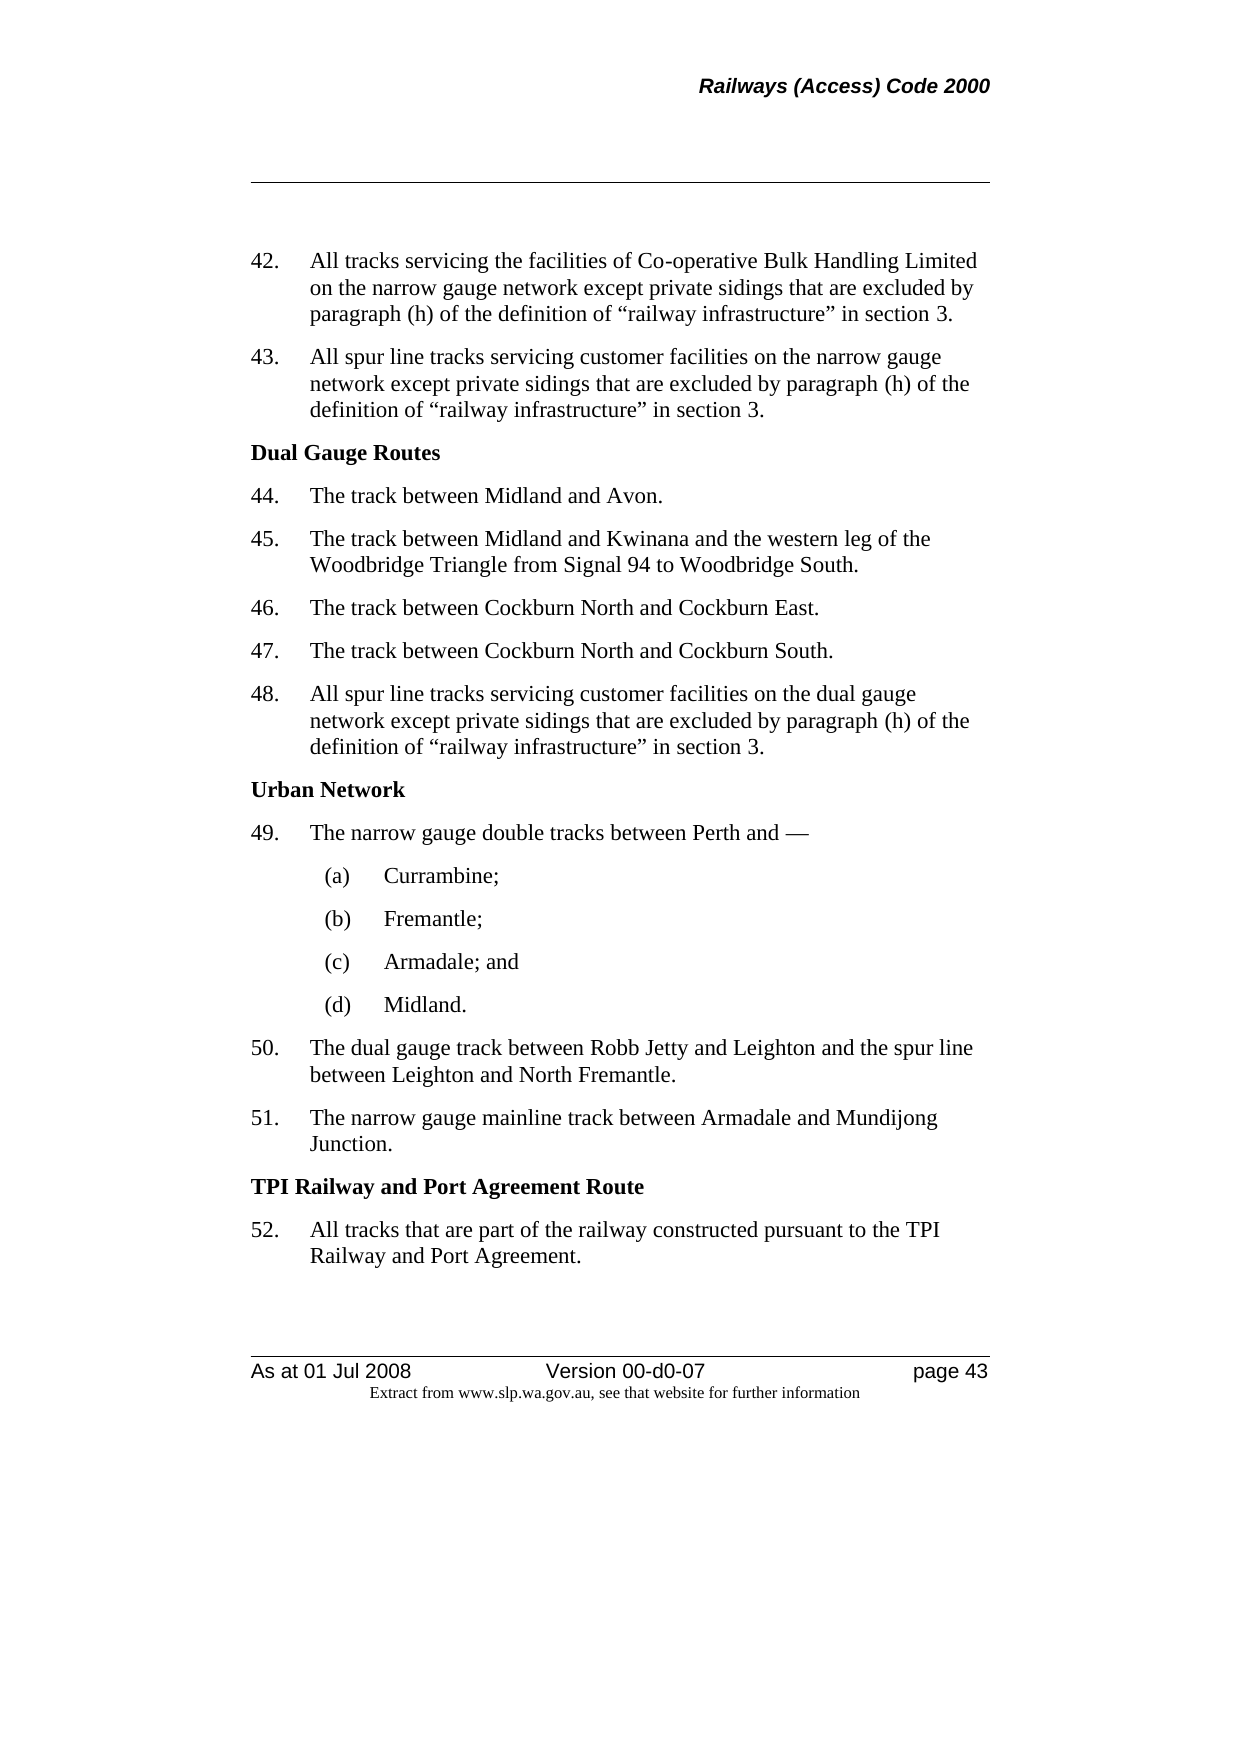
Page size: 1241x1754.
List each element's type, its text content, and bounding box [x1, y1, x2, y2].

text 45. The track between Midland and Kwinana and the western leg of the Woodbridge Triangle from Signal 94 to Woodbridge South. [251, 525, 990, 578]
text 48. All spur line tracks servicing customer facilities on the dual gauge network except private sidings that are excluded by paragraph (h) of the definition of “railway infrastructure” in section 3. [251, 680, 990, 759]
text (a) Currambine; [251, 862, 990, 888]
text 50. The dual gauge track between Robb Jetty and Leighton and the spur line between Leighton and North Fremantle. [251, 1034, 990, 1087]
text (d) Midland. [251, 991, 990, 1018]
text 44. The track between Midland and Avon. [251, 482, 990, 508]
text 46. The track between Cockburn North and Cockburn East. [251, 594, 990, 621]
text 47. The track between Cockburn North and Cockburn South. [251, 637, 990, 664]
text 51. The narrow gauge mainline track between Armadale and Mundijong Junction. [251, 1104, 990, 1156]
text (b) Fremantle; [251, 905, 990, 932]
text 49. The narrow gauge double tracks between Perth and — [251, 819, 990, 846]
text 43. All spur line tracks servicing customer facilities on the narrow gauge network except private sidings that are excluded by paragraph (h) of the definition of “railway infrastructure” in section 3. [251, 343, 990, 422]
text Urban Network [251, 776, 990, 802]
text Dual Gauge Routes [251, 439, 990, 465]
text 42. All tracks servicing the facilities of Co-operative Bulk Handling Limited on the narrow gauge network except private sidings that are excluded by paragraph (h) of the definition of “railway infrastructure” in section 3. [251, 247, 990, 327]
text TPI Railway and Port Agreement Route [251, 1173, 990, 1199]
text 52. All tracks that are part of the railway constructed pursuant to the TPI Railway and Port Agreement. [251, 1216, 990, 1269]
text (c) Armadale; and [251, 948, 990, 974]
